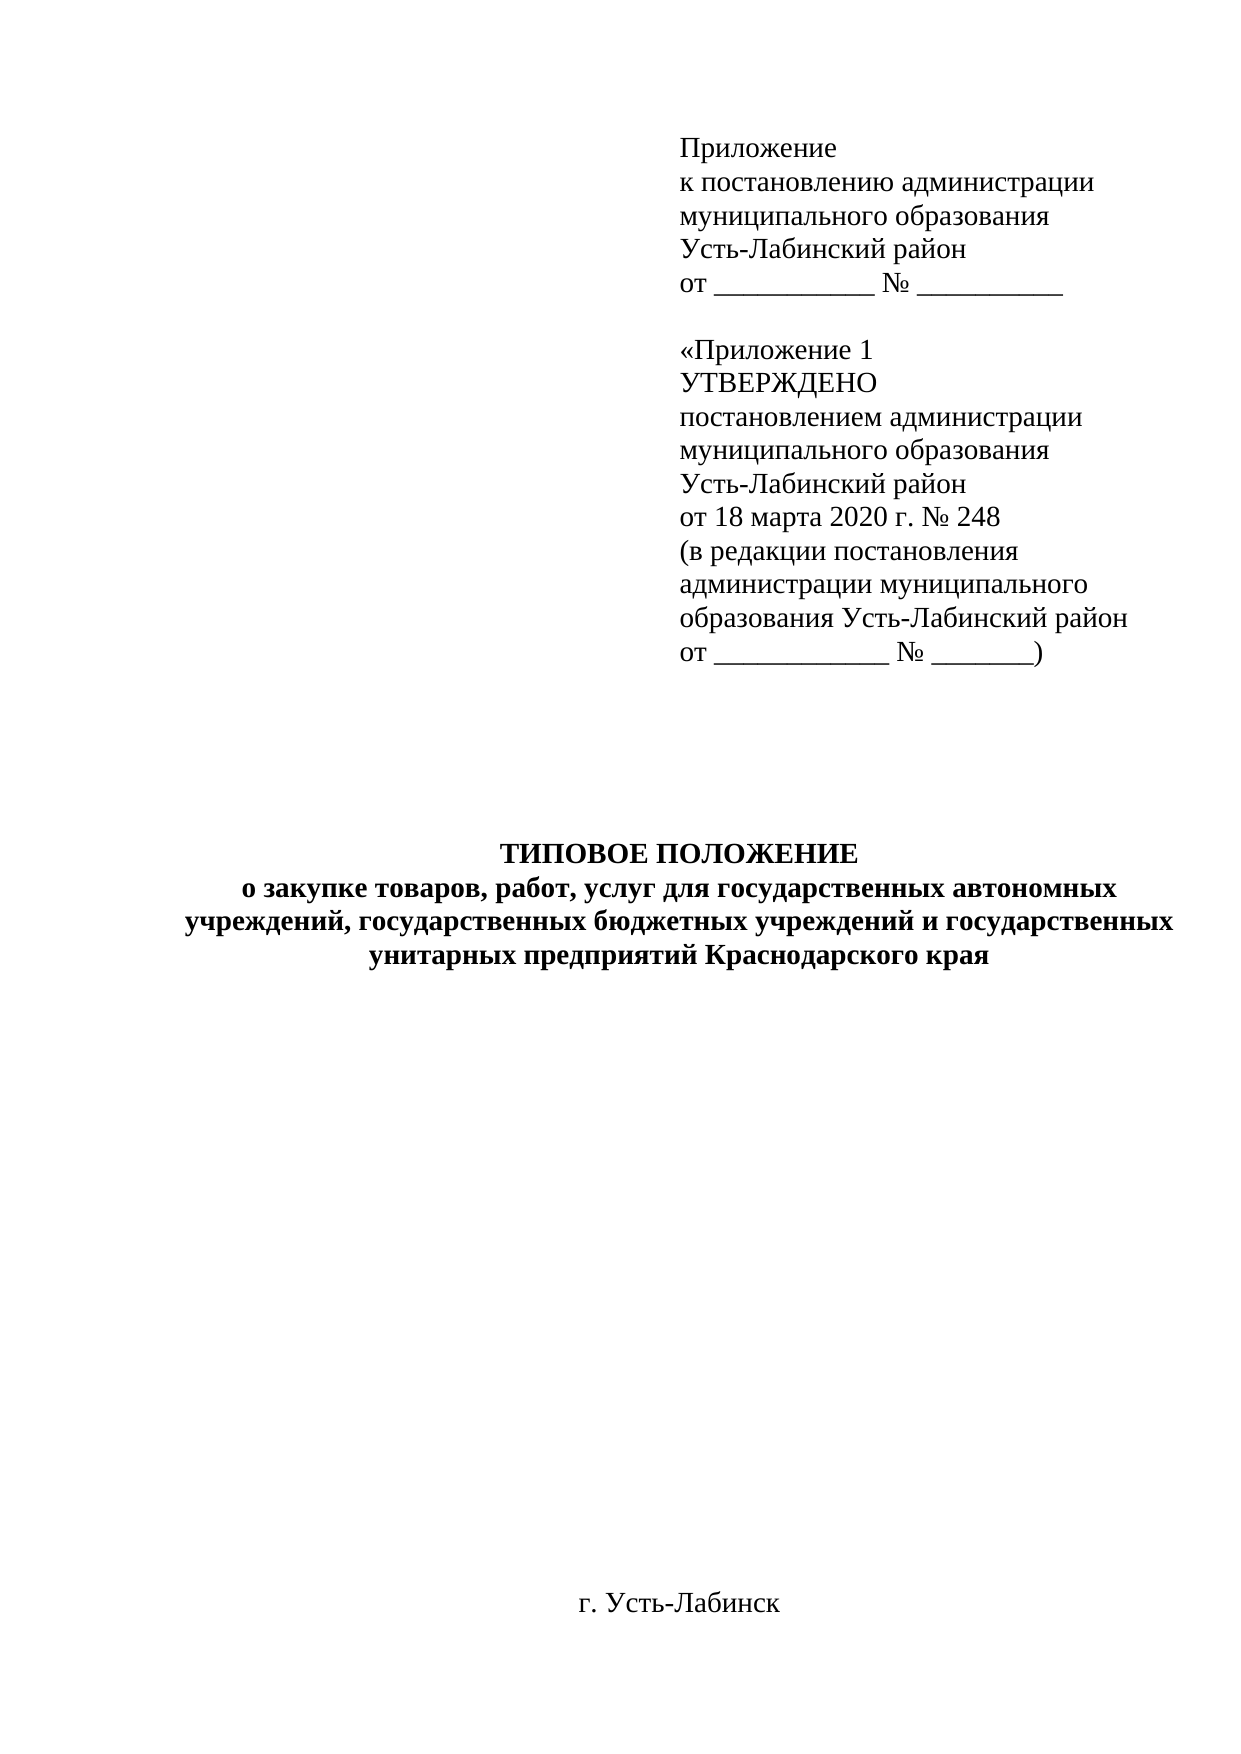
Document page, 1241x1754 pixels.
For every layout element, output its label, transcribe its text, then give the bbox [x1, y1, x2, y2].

text ТИПОВОЕ ПОЛОЖЕНИЕ [177, 836, 1181, 870]
text муниципального образования [177, 198, 1181, 231]
text от ___________ № __________ [177, 265, 1181, 298]
text г. Усть-Лабинск [177, 1585, 1181, 1618]
text «Приложение 1 [177, 332, 1181, 365]
text образования Усть-Лабинский район [177, 600, 1181, 634]
text муниципального образования [177, 432, 1181, 466]
text Приложение [177, 131, 1181, 164]
text от 18 марта 2020 г. № 248 [177, 499, 1181, 533]
text о закупке товаров, работ, услуг для государственных автономных учреждений, государственных бюджетных учреждений и государственных унитарных предприятий Краснодарского края [177, 870, 1181, 971]
text администрации муниципального [177, 567, 1181, 600]
text к постановлению администрации [177, 164, 1181, 198]
text Усть-Лабинский район [177, 466, 1181, 499]
text (в редакции постановления [177, 533, 1181, 567]
text УТВЕРЖДЕНО [177, 365, 1181, 399]
text от ____________ № _______) [177, 634, 1181, 667]
text Усть-Лабинский район [177, 231, 1181, 265]
text постановлением администрации [177, 399, 1181, 432]
